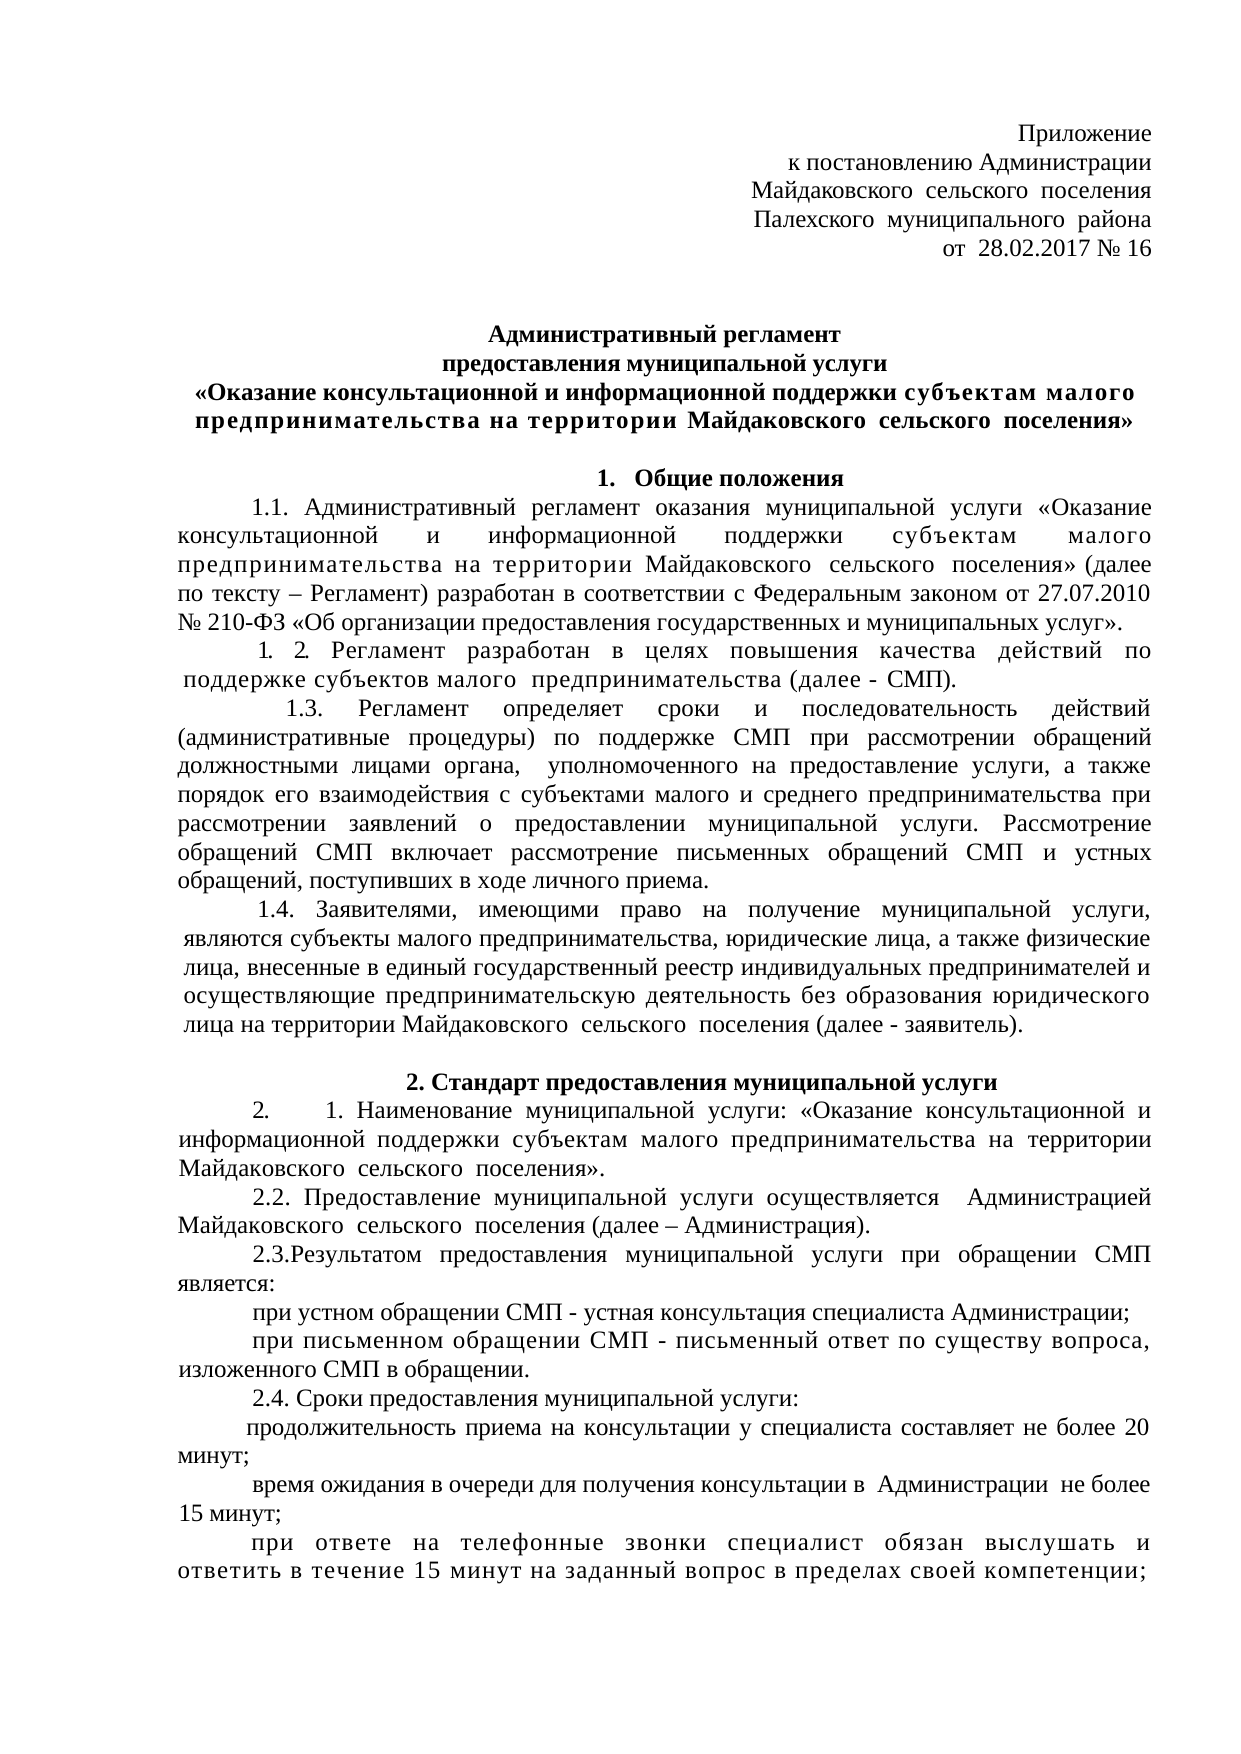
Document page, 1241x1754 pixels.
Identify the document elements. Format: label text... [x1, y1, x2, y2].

text 2.4. Сроки предоставления муниципальной услуги: [178, 1383, 1152, 1412]
list Общие положения [597, 463, 1152, 492]
text Майдаковского сельского поселения [177, 176, 1152, 204]
text 1.4. Заявителями, имеющими право на получение муниципальной услуги, являются субъекты малого предпринимательства, юридические лица, а также физические лица, внесенные в единый государственный реестр индивидуальных предпринимателей и осуществляющие предпринимательскую деятельность без образования юридического лица на территории Майдаковского сельского поселения (далее - заявитель). [183, 894, 1152, 1038]
list 2. Стандарт предоставления муниципальной услуги [252, 1067, 1152, 1096]
text предоставления муниципальной услуги [177, 348, 1152, 377]
text от 28.02.2017 № 16 [177, 233, 1152, 262]
text Административный регламент [177, 319, 1152, 348]
text время ожидания в очереди для получения консультации в Администрации не более 15 минут; [178, 1469, 1152, 1527]
text 2.3.Результатом предоставления муниципальной услуги при обращении СМП является: [177, 1239, 1152, 1297]
text 1. 2. Регламент разработан в целях повышения качества действий по поддержке субъектов малого предпринимательства (далее - СМП). [183, 636, 1152, 693]
text 1.3. Регламент определяет сроки и последовательность действий (административные процедуры) по поддержке СМП при рассмотрении обращений должностными лицами органа, уполномоченного на предоставление услуги, а также порядок его взаимодействия с субъектами малого и среднего предпринимательства при рассмотрении заявлений о предоставлении муниципальной услуги. Рассмотрение обращений СМП включает рассмотрение письменных обращений СМП и устных обращений, поступивших в ходе личного приема. [177, 693, 1152, 894]
text к постановлению Администрации [177, 147, 1152, 176]
text при письменном обращении СМП - письменный ответ по существу вопроса, изложенного СМП в обращении. [178, 1326, 1152, 1383]
text при устном обращении СМП - устная консультация специалиста Администрации; [177, 1297, 1152, 1326]
text 1.1. Административный регламент оказания муниципальной услуги «Оказание консультационной и информационной поддержки субъектам малого предпринимательства на территории Майдаковского сельского поселения» (далее по тексту – Регламент) разработан в соответствии с Федеральным законом от 27.07.2010 № 210-ФЗ «Об организации предоставления государственных и муниципальных услуг». [177, 492, 1152, 636]
list 1. Наименование муниципальной услуги: «Оказание консультационной и информационной поддержки субъектам малого предпринимательства на территории Майдаковского сельского поселения». [178, 1096, 1152, 1182]
text Палехского муниципального района [177, 204, 1152, 233]
text при ответе на телефонные звонки специалист обязан выслушать и ответить в течение 15 минут на заданный вопрос в пределах своей компетенции; [177, 1527, 1152, 1584]
text 2.2. Предоставление муниципальной услуги осуществляется Администрацией Майдаковского сельского поселения (далее – Администрация). [177, 1182, 1152, 1239]
text «Оказание консультационной и информационной поддержки субъектам малого предпринимательства на территории Майдаковского сельского поселения» [177, 377, 1152, 434]
text Приложение [177, 118, 1152, 147]
text продолжительность приема на консультации у специалиста составляет не более 20 минут; [177, 1412, 1151, 1469]
